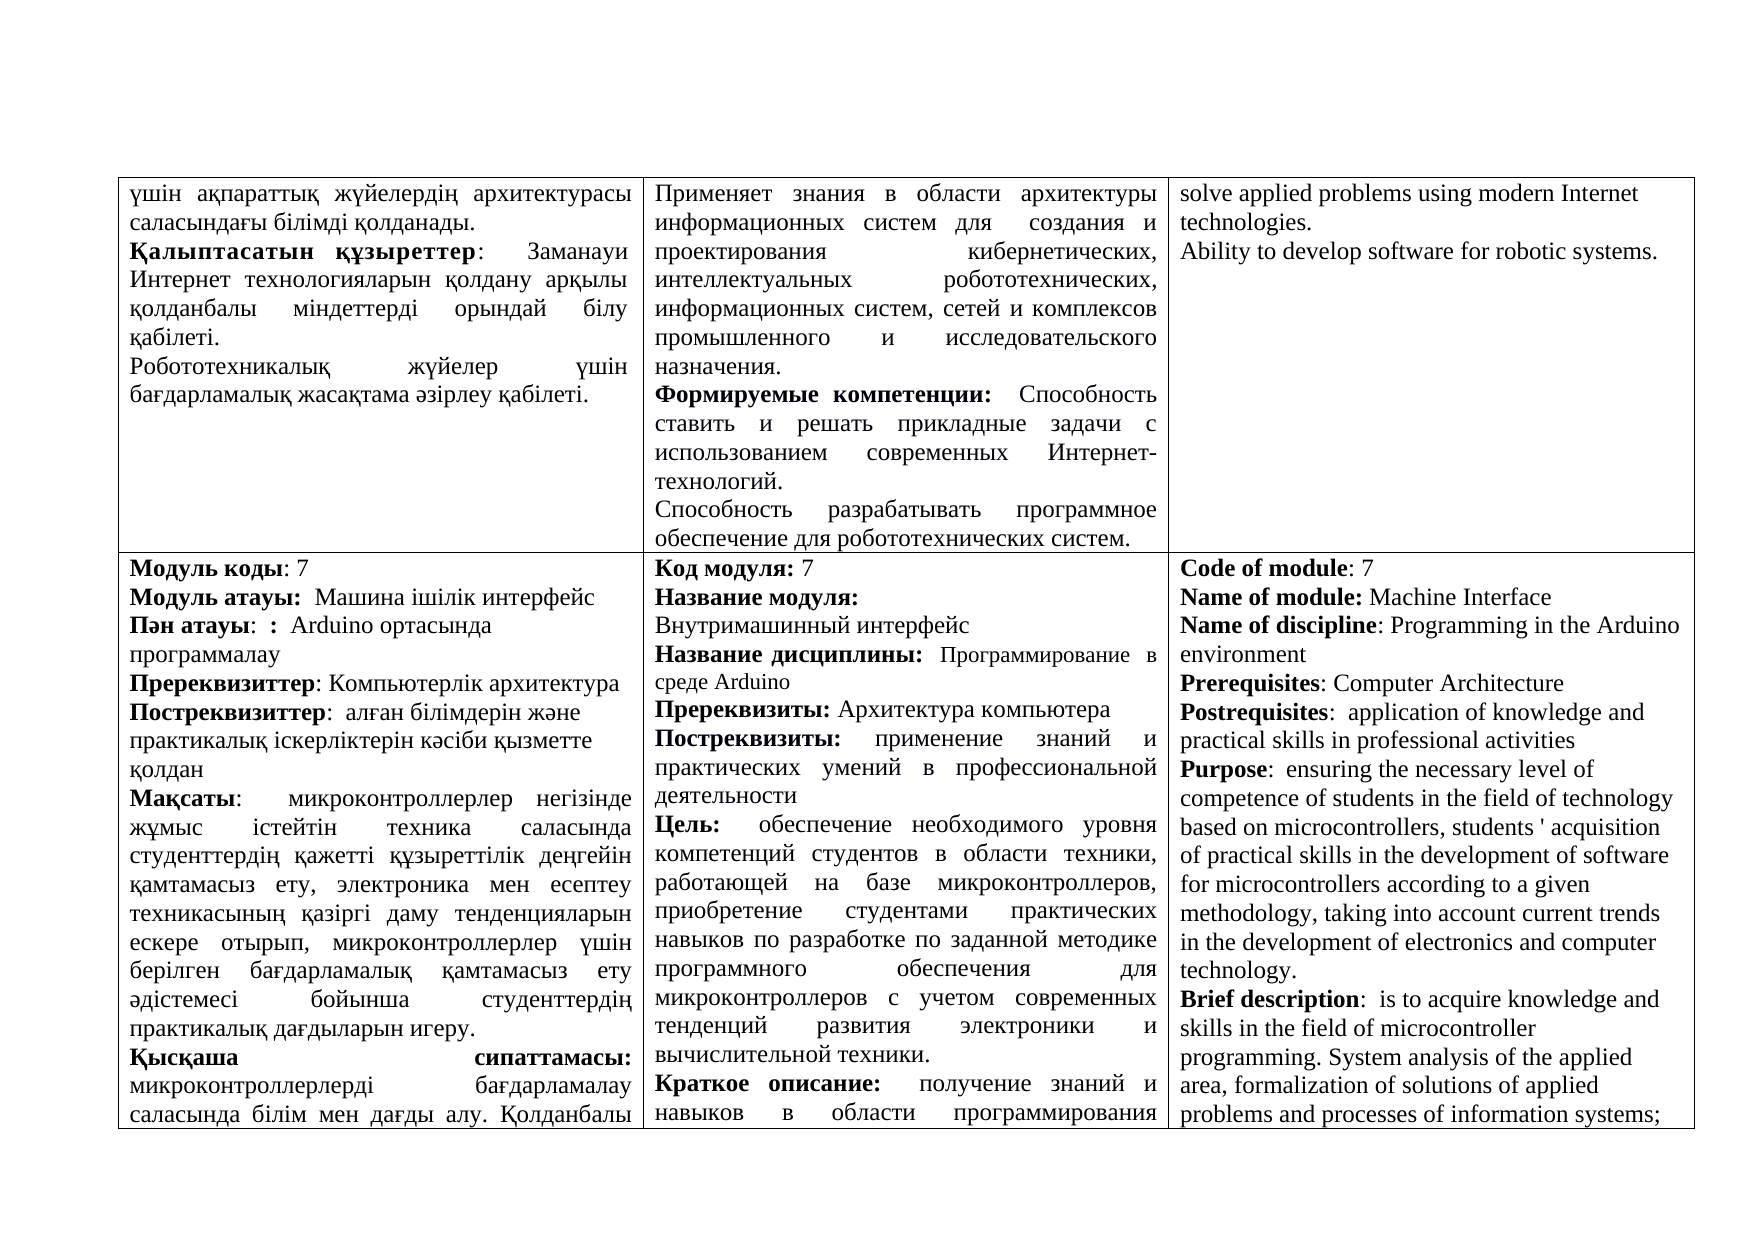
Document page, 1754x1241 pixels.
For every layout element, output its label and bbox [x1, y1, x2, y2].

table_cell [644, 553, 1168, 1128]
table_cell [119, 178, 643, 552]
table_cell [119, 553, 643, 1128]
table_cell [644, 178, 1168, 552]
table_cell [1169, 553, 1694, 1128]
table_cell [1169, 178, 1694, 552]
